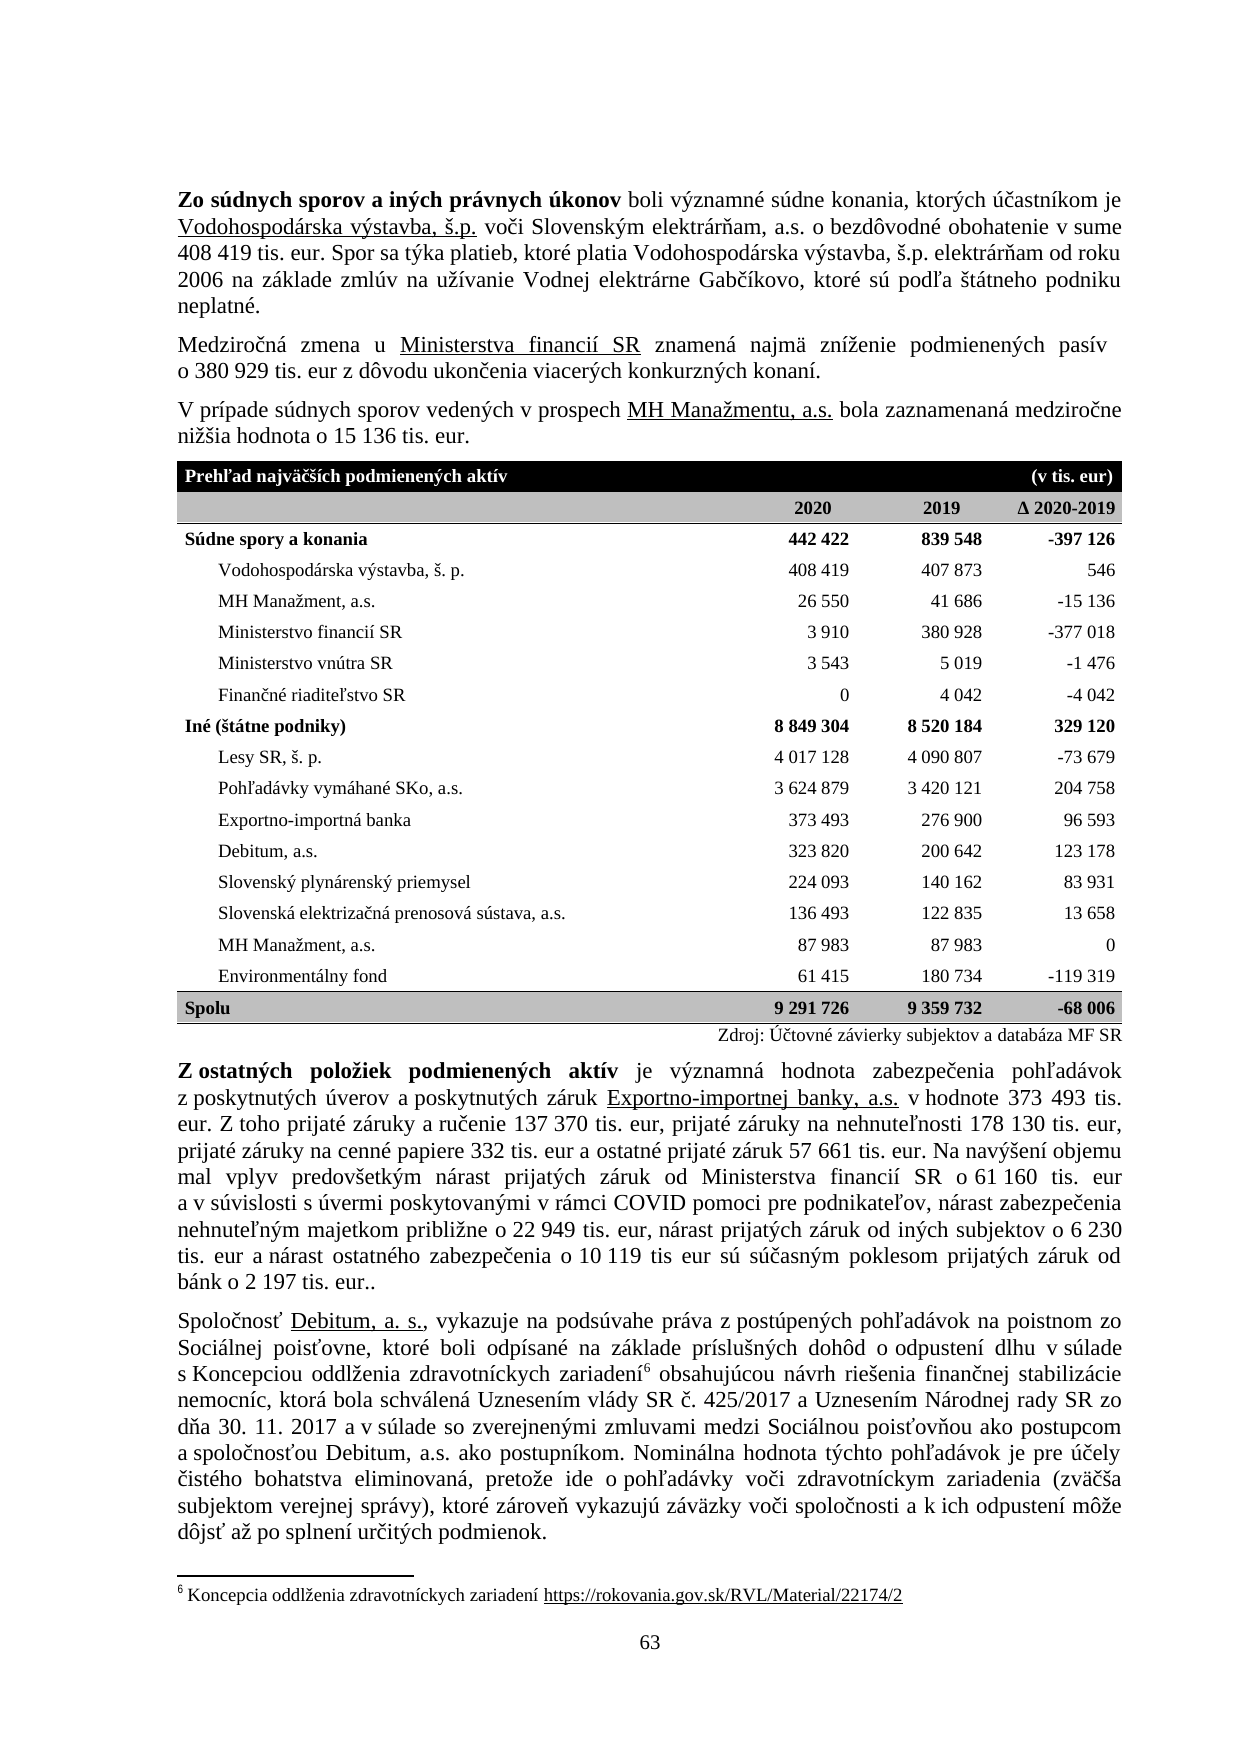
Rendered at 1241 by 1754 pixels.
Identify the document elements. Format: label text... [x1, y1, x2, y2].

table_cell -15 136 [989, 585, 1122, 616]
table_cell 26 550 [709, 585, 856, 616]
table_cell 13 658 [989, 898, 1122, 929]
table_cell 0 [709, 679, 856, 710]
table_cell -73 679 [989, 741, 1122, 772]
table_cell 204 758 [989, 773, 1122, 804]
table_cell 87 983 [709, 929, 856, 960]
text Z ostatných položiek podmienených aktív je významná hodnota zabezpečenia pohľadávok z poskytnutých úverov a poskytnutých záruk Exportno-importnej banky, a.s. v hodnote 373 493 tis. eur. Z toho prijaté záruky a ručenie 137 370 tis. eur, prijaté záruky na nehnuteľnosti 178 130 tis. eur, prijaté záruky na cenné papiere 332 tis. eur a ostatné prijaté záruk 57 661 tis. eur. Na navýšení objemu mal vplyv predovšetkým nárast prijatých záruk od Ministerstva financií SR o 61 160 tis. eur a v súvislosti s úvermi poskytovanými v rámci COVID pomoci pre podnikateľov, nárast zabezpečenia nehnuteľným majetkom približne o 22 949 tis. eur, nárast prijatých záruk od iných subjektov o 6 230 tis. eur a nárast ostatného zabezpečenia o 10 119 tis eur sú súčasným poklesom prijatých záruk od bánk o 2 197 tis. eur.. [177, 1058, 1122, 1295]
table_cell Vodohospodárska výstavba, š. p. [177, 554, 709, 585]
text Medziročná zmena u Ministerstva financií SR znamená najmä zníženie podmienených pasív o 380 929 tis. eur z dôvodu ukončenia viacerých konkurzných konaní. [177, 331, 1122, 383]
table_cell Slovenský plynárenský priemysel [177, 866, 709, 897]
table_cell 546 [989, 554, 1122, 585]
table_cell Spolu [177, 992, 709, 1022]
table_cell Iné (štátne podniky) [177, 710, 709, 741]
table_cell 136 493 [709, 898, 856, 929]
table_cell 123 178 [989, 835, 1122, 866]
table_cell 140 162 [856, 866, 989, 897]
table_cell Δ 2020-2019 [989, 492, 1122, 522]
table_cell Environmentálny fond [177, 960, 709, 991]
table_cell -119 319 [989, 960, 1122, 991]
table_cell 442 422 [709, 524, 856, 554]
table_cell 0 [989, 929, 1122, 960]
table_cell 83 931 [989, 866, 1122, 897]
table_cell 839 548 [856, 524, 989, 554]
table_cell 180 734 [856, 960, 989, 991]
table_cell 41 686 [856, 585, 989, 616]
table_cell Súdne spory a konania [177, 524, 709, 554]
table_cell -377 018 [989, 616, 1122, 647]
table_cell 87 983 [856, 929, 989, 960]
table_cell 4 042 [856, 679, 989, 710]
table_cell -397 126 [989, 524, 1122, 554]
table_cell 5 019 [856, 648, 989, 679]
table_cell Pohľadávky vymáhané SKo, a.s. [177, 773, 709, 804]
table_cell 96 593 [989, 804, 1122, 835]
table_cell 380 928 [856, 616, 989, 647]
text V prípade súdnych sporov vedených v prospech MH Manažmentu, a.s. bola zaznamenaná medziročne nižšia hodnota o 15 136 tis. eur. [177, 396, 1122, 449]
table_cell [177, 492, 709, 522]
table_cell MH Manažment, a.s. [177, 929, 709, 960]
text Zo súdnych sporov a iných právnych úkonov boli významné súdne konania, ktorých účastníkom je Vodohospodárska výstavba, š.p. voči Slovenským elektrárňam, a.s. o bezdôvodné obohatenie v sume 408 419 tis. eur. Spor sa týka platieb, ktoré platia Vodohospodárska výstavba, š.p. elektrárňam od roku 2006 na základe zmlúv na užívanie Vodnej elektrárne Gabčíkovo, ktoré sú podľa štátneho podniku neplatné. [177, 187, 1122, 318]
table_cell 3 910 [709, 616, 856, 647]
table_cell Ministerstvo financií SR [177, 616, 709, 647]
table_cell 2019 [856, 492, 989, 522]
table_cell Finančné riaditeľstvo SR [177, 679, 709, 710]
table_cell 2020 [709, 492, 856, 522]
table_cell Ministerstvo vnútra SR [177, 648, 709, 679]
text Spoločnosť Debitum, a. s., vykazuje na podsúvahe práva z postúpených pohľadávok na poistnom zo Sociálnej poisťovne, ktoré boli odpísané na základe príslušných dohôd o odpustení dlhu v súlade s Koncepciou oddlženia zdravotníckych zariadení obsahujúcou návrh riešenia finančnej stabilizácie nemocníc, ktorá bola schválená Uznesením vlády SR č. 425/2017 a Uznesením Národnej rady SR zo dňa 30. 11. 2017 a v súlade so zverejnenými zmluvami medzi Sociálnou poisťovňou ako postupcom a spoločnosťou Debitum, a.s. ako postupníkom. Nominálna hodnota týchto pohľadávok je pre účely čistého bohatstva eliminovaná, pretože ide o pohľadávky voči zdravotníckym zariadenia (zväčša subjektom verejnej správy), ktoré zároveň vykazujú záväzky voči spoločnosti a k ich odpustení môže dôjsť až po splnení určitých podmienok. [177, 1307, 1122, 1544]
table_cell 4 017 128 [709, 741, 856, 772]
table_cell 323 820 [709, 835, 856, 866]
table_cell -68 006 [989, 992, 1122, 1022]
table_cell Slovenská elektrizačná prenosová sústava, a.s. [177, 898, 709, 929]
table_cell MH Manažment, a.s. [177, 585, 709, 616]
table_cell 373 493 [709, 804, 856, 835]
table_cell 407 873 [856, 554, 989, 585]
table_cell Debitum, a.s. [177, 835, 709, 866]
table_cell 122 835 [856, 898, 989, 929]
table_cell 8 849 304 [709, 710, 856, 741]
table_cell -4 042 [989, 679, 1122, 710]
table_cell 3 420 121 [856, 773, 989, 804]
table_cell 4 090 807 [856, 741, 989, 772]
table_cell Exportno-importná banka [177, 804, 709, 835]
text Zdroj: Účtovné závierky subjektov a databáza MF SR [177, 1024, 1122, 1045]
table_cell 276 900 [856, 804, 989, 835]
table_cell 200 642 [856, 835, 989, 866]
table_cell 329 120 [989, 710, 1122, 741]
table_cell 408 419 [709, 554, 856, 585]
table_cell 224 093 [709, 866, 856, 897]
table_cell -1 476 [989, 648, 1122, 679]
table_cell 3 543 [709, 648, 856, 679]
table_cell 9 291 726 [709, 992, 856, 1022]
table_cell 61 415 [709, 960, 856, 991]
table_cell 9 359 732 [856, 992, 989, 1022]
table_cell 8 520 184 [856, 710, 989, 741]
table_cell Lesy SR, š. p. [177, 741, 709, 772]
table_cell 3 624 879 [709, 773, 856, 804]
table_header Prehľad najväčších podmienených aktív (v tis. eur) [177, 461, 1122, 491]
